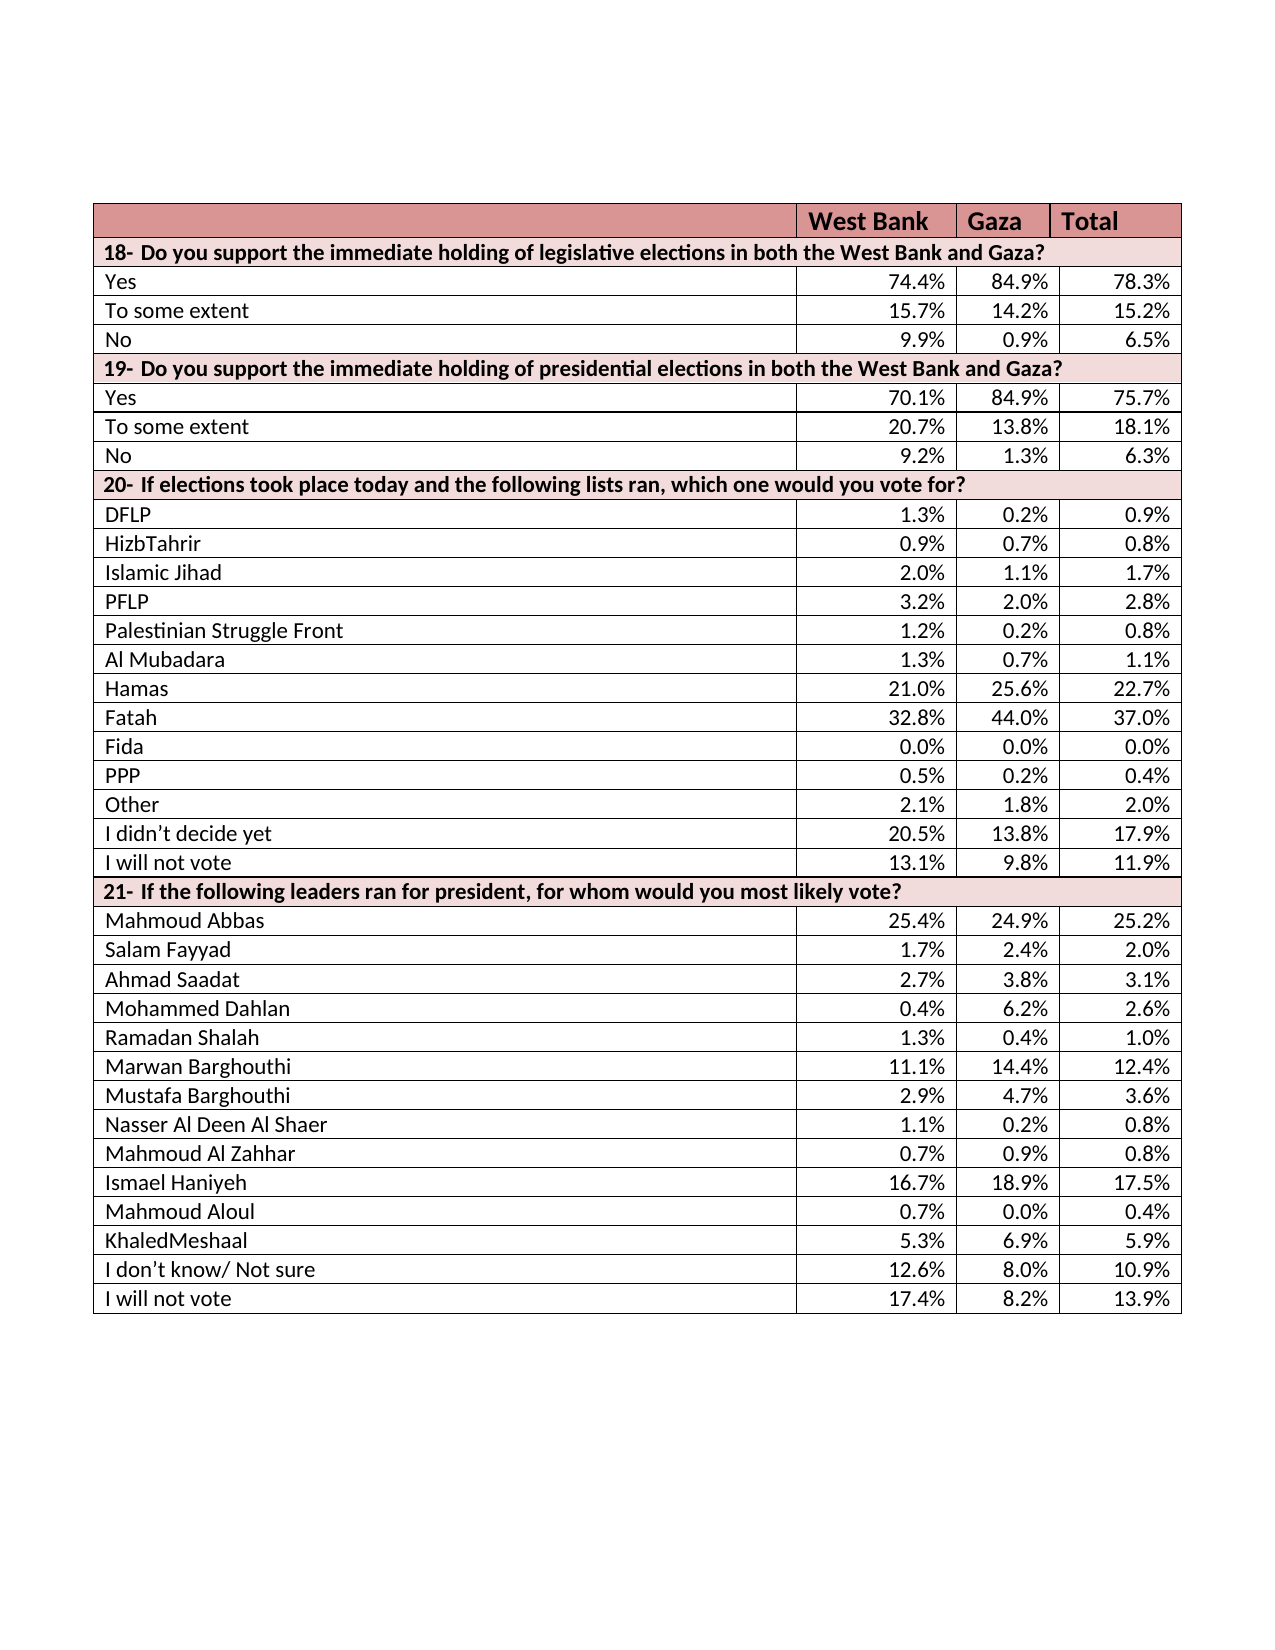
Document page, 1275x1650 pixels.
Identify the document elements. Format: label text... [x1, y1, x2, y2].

table_header [94, 204, 796, 237]
table_cell 5.3% [797, 1226, 956, 1254]
table_cell 2.0% [1060, 790, 1181, 818]
table_cell 8.0% [957, 1255, 1059, 1283]
table_cell 1.7% [1060, 558, 1181, 586]
table_cell To some extent [94, 413, 796, 441]
table_cell No [94, 442, 796, 469]
table_cell 0.8% [1060, 1110, 1181, 1138]
table_cell 1.1% [797, 1110, 956, 1138]
table_cell 11.1% [797, 1052, 956, 1080]
table_cell 0.8% [1060, 1139, 1181, 1167]
table_cell 6.9% [957, 1226, 1059, 1254]
table_cell 15.7% [797, 296, 956, 324]
table_cell 0.5% [797, 761, 956, 789]
table_cell Islamic Jihad [94, 558, 796, 586]
table_header Total [1051, 204, 1181, 237]
table_cell 2.8% [1060, 587, 1181, 615]
table_cell 0.2% [957, 616, 1059, 644]
table_cell 6.2% [957, 994, 1059, 1022]
table_cell 0.9% [797, 529, 956, 557]
table_cell 0.7% [797, 1197, 956, 1225]
table_cell Nasser Al Deen Al Shaer [94, 1110, 796, 1138]
table_cell 18.1% [1060, 413, 1181, 441]
table_cell 20.7% [797, 413, 956, 441]
table_cell HizbTahrir [94, 529, 796, 557]
table_cell 0.7% [957, 645, 1059, 673]
table_cell 0.9% [957, 1139, 1059, 1167]
table_header West Bank [797, 204, 956, 237]
table_cell 10.9% [1060, 1255, 1181, 1283]
table_cell 9.8% [957, 849, 1059, 876]
table_cell 12.6% [797, 1255, 956, 1283]
table_cell 1.7% [797, 936, 956, 964]
table_cell 25.2% [1060, 907, 1181, 934]
table_cell PFLP [94, 587, 796, 615]
table_cell 3.6% [1060, 1081, 1181, 1109]
table_cell 14.4% [957, 1052, 1059, 1080]
table_cell 1.3% [797, 645, 956, 673]
table_cell 2.0% [1060, 936, 1181, 964]
table_cell 22.7% [1060, 674, 1181, 702]
table_cell I don’t know/ Not sure [94, 1255, 796, 1283]
table_cell 8.2% [957, 1284, 1059, 1312]
table_cell Mahmoud Aloul [94, 1197, 796, 1225]
table_cell 21.0% [797, 674, 956, 702]
table_cell 1.0% [1060, 1023, 1181, 1051]
table_cell Mahmoud Abbas [94, 907, 796, 934]
table_cell 4.7% [957, 1081, 1059, 1109]
table_cell 13.8% [957, 413, 1059, 441]
table_cell 25.4% [797, 907, 956, 934]
table_cell 0.0% [957, 1197, 1059, 1225]
table_cell 1.1% [957, 558, 1059, 586]
table_cell Ismael Haniyeh [94, 1168, 796, 1196]
table_cell 0.7% [957, 529, 1059, 557]
table_cell If elections took place today and the following lists ran, which one would you vote for? [94, 471, 1181, 499]
table_cell 0.4% [1060, 761, 1181, 789]
table_cell 32.8% [797, 703, 956, 731]
table_cell 0.2% [957, 500, 1059, 528]
table_cell Al Mubadara [94, 645, 796, 673]
table_cell 18.9% [957, 1168, 1059, 1196]
table_cell 2.7% [797, 965, 956, 993]
table_cell 2.9% [797, 1081, 956, 1109]
table_cell 0.2% [957, 761, 1059, 789]
table_cell 1.2% [797, 616, 956, 644]
table_cell 24.9% [957, 907, 1059, 934]
table_cell Do you support the immediate holding of presidential elections in both the West Bank and Gaza? [94, 354, 1181, 382]
table_cell I will not vote [94, 849, 796, 876]
table_cell 1.8% [957, 790, 1059, 818]
table_cell Palestinian Struggle Front [94, 616, 796, 644]
table_cell 0.9% [1060, 500, 1181, 528]
table_cell 44.0% [957, 703, 1059, 731]
table_cell 0.4% [797, 994, 956, 1022]
table_cell 5.9% [1060, 1226, 1181, 1254]
table_cell Fatah [94, 703, 796, 731]
table_cell 0.0% [797, 732, 956, 760]
table_cell I didn’t decide yet [94, 819, 796, 847]
table_cell To some extent [94, 296, 796, 324]
table_cell 0.9% [957, 325, 1059, 353]
table_cell 2.0% [957, 587, 1059, 615]
table_cell KhaledMeshaal [94, 1226, 796, 1254]
table_cell Marwan Barghouthi [94, 1052, 796, 1080]
table_cell 13.9% [1060, 1284, 1181, 1312]
table_header Gaza [957, 204, 1049, 237]
table_cell PPP [94, 761, 796, 789]
table_cell Yes [94, 267, 796, 295]
table_cell 1.1% [1060, 645, 1181, 673]
table_cell 17.5% [1060, 1168, 1181, 1196]
table_cell Hamas [94, 674, 796, 702]
table_cell 1.3% [797, 1023, 956, 1051]
table_cell 9.2% [797, 442, 956, 469]
table_cell 37.0% [1060, 703, 1181, 731]
table_cell 25.6% [957, 674, 1059, 702]
table_cell 1.3% [797, 500, 956, 528]
table_cell 84.9% [957, 384, 1059, 411]
table_cell 9.9% [797, 325, 956, 353]
table_cell Ahmad Saadat [94, 965, 796, 993]
table_cell 3.2% [797, 587, 956, 615]
table_cell 17.9% [1060, 819, 1181, 847]
table_cell 15.2% [1060, 296, 1181, 324]
table_cell Yes [94, 384, 796, 411]
table_cell 3.1% [1060, 965, 1181, 993]
table_cell 11.9% [1060, 849, 1181, 876]
table_cell 0.7% [797, 1139, 956, 1167]
table_cell 0.4% [957, 1023, 1059, 1051]
table_cell 14.2% [957, 296, 1059, 324]
table_cell Mahmoud Al Zahhar [94, 1139, 796, 1167]
table_cell 17.4% [797, 1284, 956, 1312]
table_cell 20.5% [797, 819, 956, 847]
table_cell 3.8% [957, 965, 1059, 993]
table_cell 2.6% [1060, 994, 1181, 1022]
table_cell 2.0% [797, 558, 956, 586]
table_cell 6.3% [1060, 442, 1181, 469]
table_cell 0.8% [1060, 529, 1181, 557]
table_cell 75.7% [1060, 384, 1181, 411]
table_cell I will not vote [94, 1284, 796, 1312]
table_cell 12.4% [1060, 1052, 1181, 1080]
table_cell Do you support the immediate holding of legislative elections in both the West Bank and Gaza? [94, 238, 1181, 266]
table_cell Other [94, 790, 796, 818]
table_cell Mohammed Dahlan [94, 994, 796, 1022]
table_cell 2.1% [797, 790, 956, 818]
table_cell 1.3% [957, 442, 1059, 469]
table_cell 0.8% [1060, 616, 1181, 644]
table_cell 16.7% [797, 1168, 956, 1196]
table_cell 0.4% [1060, 1197, 1181, 1225]
table_cell 78.3% [1060, 267, 1181, 295]
table_cell Ramadan Shalah [94, 1023, 796, 1051]
table_cell Fida [94, 732, 796, 760]
table_cell 0.0% [957, 732, 1059, 760]
table_cell 0.0% [1060, 732, 1181, 760]
table_cell 74.4% [797, 267, 956, 295]
table_cell 70.1% [797, 384, 956, 411]
table_cell If the following leaders ran for president, for whom would you most likely vote? [94, 878, 1181, 906]
table_cell 13.8% [957, 819, 1059, 847]
table_cell 2.4% [957, 936, 1059, 964]
table_cell 6.5% [1060, 325, 1181, 353]
table_cell No [94, 325, 796, 353]
table_cell 84.9% [957, 267, 1059, 295]
table_cell 0.2% [957, 1110, 1059, 1138]
table_cell Mustafa Barghouthi [94, 1081, 796, 1109]
table_cell 13.1% [797, 849, 956, 876]
table_cell DFLP [94, 500, 796, 528]
table_cell Salam Fayyad [94, 936, 796, 964]
